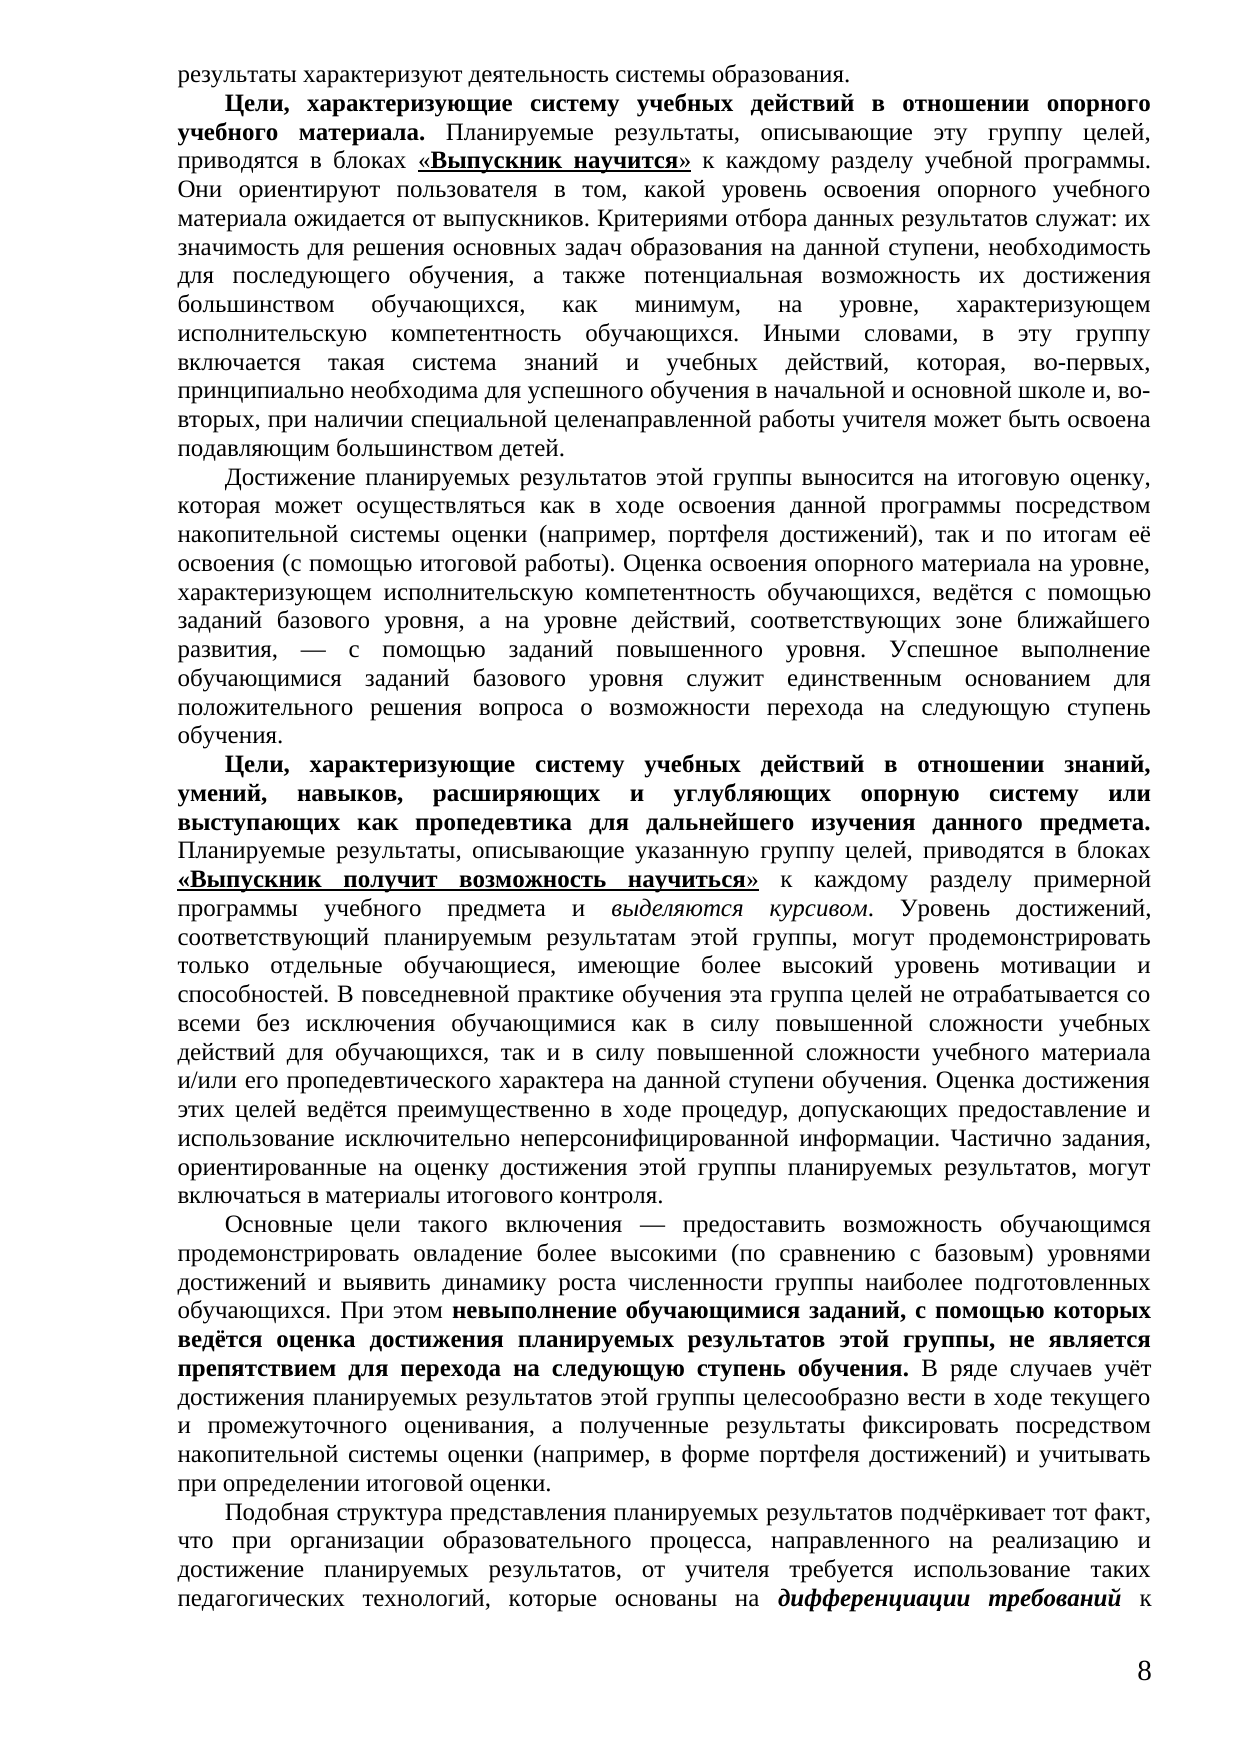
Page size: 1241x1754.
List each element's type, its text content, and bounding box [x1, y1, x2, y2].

text Цели, характеризующие систему учебных действий в отношении знаний, умений, навыков, расширяющих и углубляющих опорную систему или выступающих как пропедевтика для дальнейшего изучения данного предмета. Планируемые результаты, описывающие указанную группу целей, приводятся в блоках «Выпускник получит возможность научиться» к каждому разделу примерной программы учебного предмета и выделяются курсивом. Уровень достижений, соответствующий планируемым результатам этой группы, могут продемонстрировать только отдельные обучающиеся, имеющие более высокий уровень мотивации и способностей. В повседневной практике обучения эта группа целей не отрабатывается со всеми без исключения обучающимися как в силу повышенной сложности учебных действий для обучающихся, так и в силу повышенной сложности учебного материала и/или его пропедевтического характера на данной ступени обучения. Оценка достижения этих целей ведётся преимущественно в ходе процедур, допускающих предоставление и использование исключительно неперсонифицированной информации. Частично задания, ориентированные на оценку достижения этой группы планируемых результатов, могут включаться в материалы итогового контроля. [177, 749, 1152, 1209]
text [177, 59, 1152, 88]
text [177, 1497, 1152, 1612]
text Цели, характеризующие систему учебных действий в отношении опорного учебного материала. Планируемые результаты, описывающие эту группу целей, приводятся в блоках «Выпускник научится» к каждому разделу учебной программы. Они ориентируют пользователя в том, какой уровень освоения опорного учебного материала ожидается от выпускников. Критериями отбора данных результатов служат: их значимость для решения основных задач образования на данной ступени, необходимость для последующего обучения, а также потенциальная возможность их достижения большинством обучающихся, как минимум, на уровне, характеризующем исполнительскую компетентность обучающихся. Иными словами, в эту группу включается такая система знаний и учебных действий, которая, во-первых, принципиально необходима для успешного обучения в начальной и основной школе и, во-вторых, при наличии специальной целенаправленной работы учителя может быть освоена подавляющим большинством детей. [177, 88, 1152, 462]
text Достижение планируемых результатов этой группы выносится на итоговую оценку, которая может осуществляться как в ходе освоения данной программы посредством накопительной системы оценки (например, портфеля достижений), так и по итогам её освоения (с помощью итоговой работы). Оценка освоения опорного материала на уровне, характеризующем исполнительскую компетентность обучающихся, ведётся с помощью заданий базового уровня, а на уровне действий, соответствующих зоне ближайшего развития, — с помощью заданий повышенного уровня. Успешное выполнение обучающимися заданий базового уровня служит единственным основанием для положительного решения вопроса о возможности перехода на следующую ступень обучения. [177, 462, 1152, 749]
text Основные цели такого включения — предоставить возможность обучающимся продемонстрировать овладение более высокими (по сравнению с базовым) уровнями достижений и выявить динамику роста численности группы наиболее подготовленных обучающихся. При этом невыполнение обучающимися заданий, с помощью которых ведётся оценка достижения планируемых результатов этой группы, не является препятствием для перехода на следующую ступень обучения. В ряде случаев учёт достижения планируемых результатов этой группы целесообразно вести в ходе текущего и промежуточного оценивания, а полученные результаты фиксировать посредством накопительной системы оценки (например, в форме портфеля достижений) и учитывать при определении итоговой оценки. [177, 1209, 1152, 1497]
